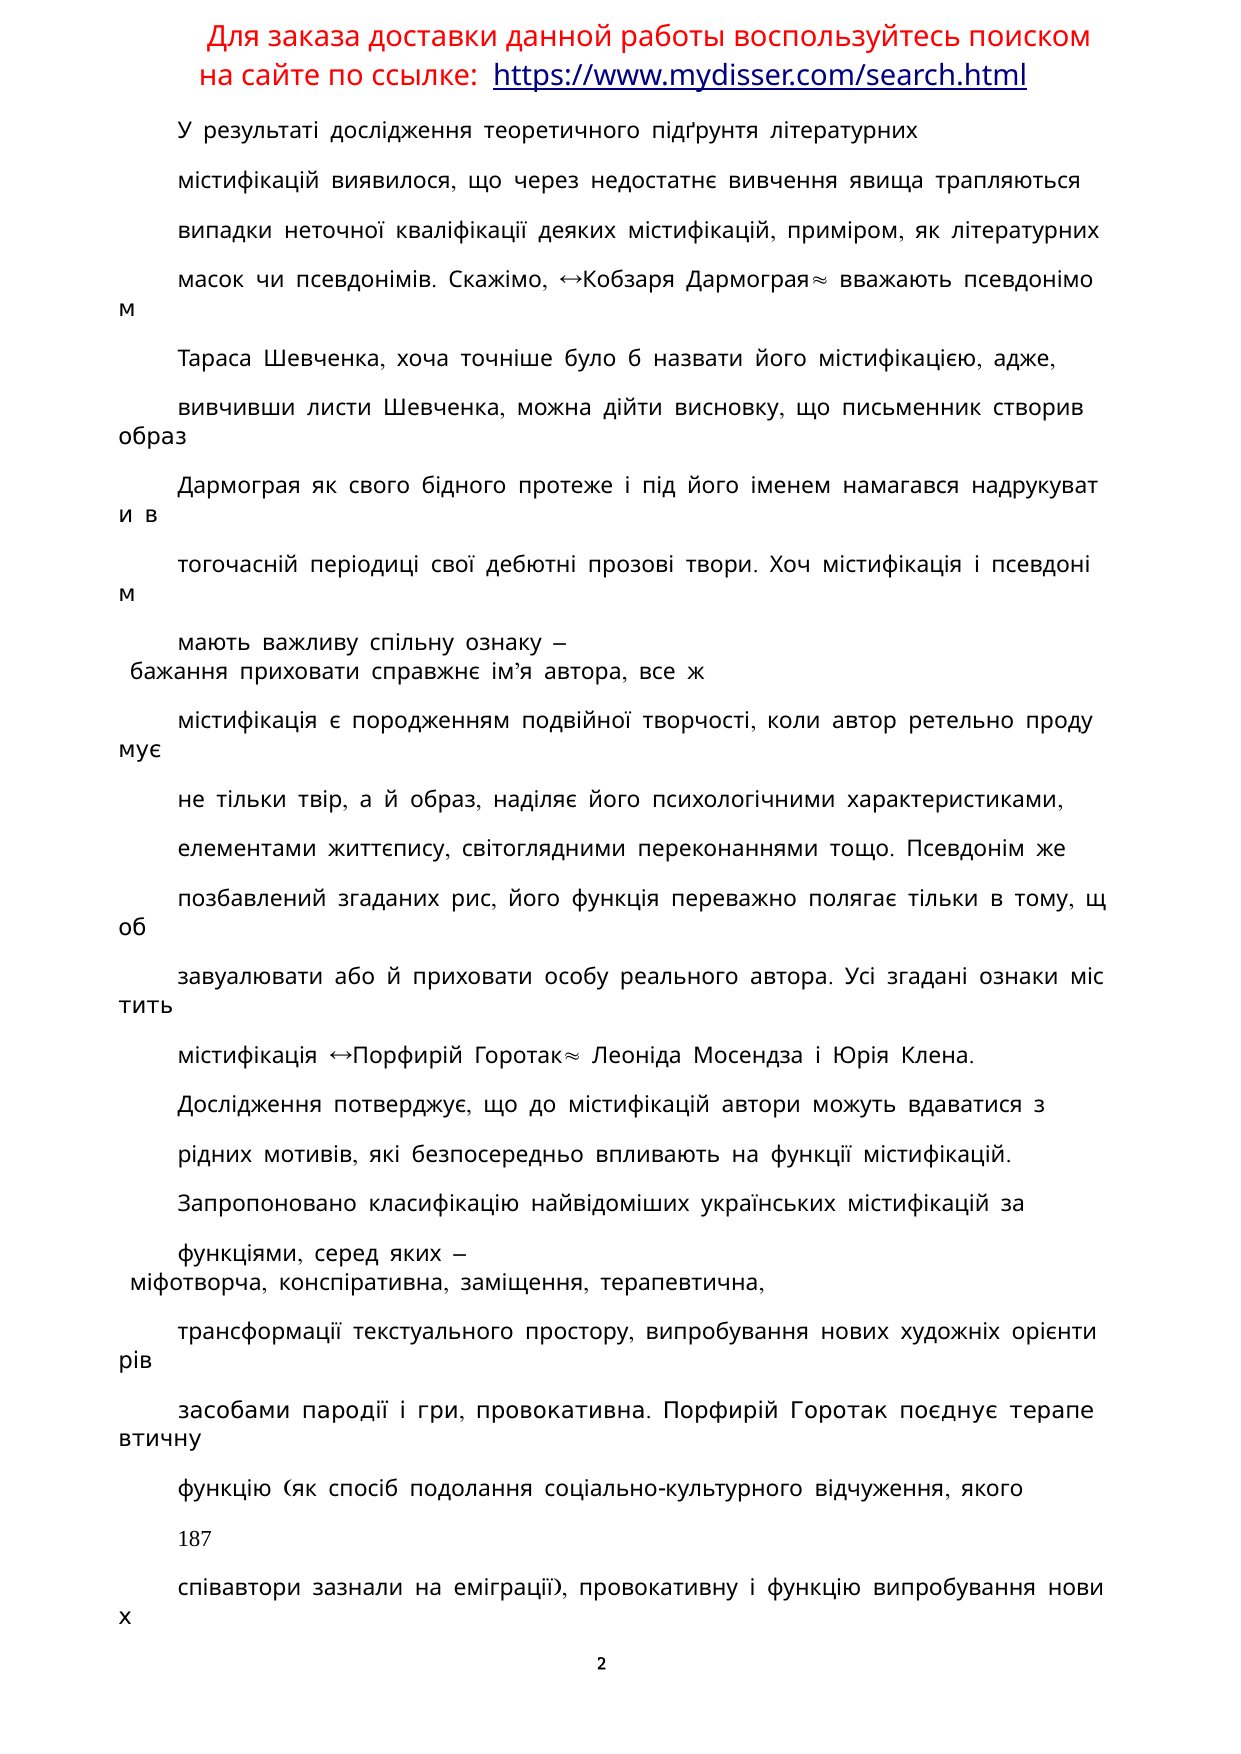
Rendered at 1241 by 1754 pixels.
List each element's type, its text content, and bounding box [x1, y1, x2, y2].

text вивчившилистиШевченкаможнадійтивисновкущописьменникстворивобраз [118, 392, 1107, 449]
text випадкинеточноїкваліфікаціїдеякихмістифікаційприміромяклітературних [118, 214, 1107, 243]
text містифікаціяПорфирійГоротакЛеонідаМосендзаіЮріяКлена [118, 1039, 1107, 1068]
text трансформаціїтекстуальногопросторувипробуванняновиххудожніхорієнтирів [118, 1316, 1107, 1373]
text позбавленийзгаданихрисйогофункціяпереважнополягаєтількивтомущоб [118, 882, 1107, 940]
text функціямисередяких–міфотворчаконспіративназаміщеннятерапевтична [118, 1237, 1107, 1295]
text масокчипсевдонімівСкажімоКобзаряДармограявважаютьпсевдонімом [118, 264, 1107, 321]
text Запропонованокласифікаціюнайвідомішихукраїнськихмістифікаційза [118, 1188, 1107, 1217]
text завуалюватиабойприховатиособуреальногоавтораУсізгаданіознакимістить [118, 961, 1107, 1018]
text містифікаційвиявилосящочерезнедостатнєвивченняявищатрапляються [118, 164, 1107, 193]
text функціюякспосібподоланнясоціальнокультурноговідчуженняякого [118, 1472, 1107, 1501]
text ріднихмотивівякібезпосередньовпливаютьнафункціїмістифікацій [118, 1138, 1107, 1167]
text Урезультатідослідженнятеоретичногопідґрунтялітературних [118, 115, 1107, 144]
text маютьважливуспільнуознаку–бажанняприховатисправжнєім’яавторавсеж [118, 627, 1107, 684]
text нетількитвірайобразнаділяєйогопсихологічнимихарактеристиками [118, 783, 1107, 812]
text співавторизазналинаеміграціїпровокативнуіфункціювипробуваннянових [118, 1572, 1107, 1629]
text засобамипародіїігрипровокативнаПорфирійГоротакпоєднуєтерапевтичну [118, 1394, 1107, 1452]
text ТарасаШевченкахочаточнішебулобназватийогомістифікацієюадже [118, 342, 1107, 371]
text  [118, 1522, 1107, 1551]
text Дослідженняпотверджуєщодомістифікаційавториможутьвдаватисяз [118, 1089, 1107, 1117]
text Дармограяяксвогобідногопротежеіпідйогоіменемнамагавсянадрукуватив [118, 470, 1107, 527]
text тогочаснійперіодицісвоїдебютніпрозовітвориХочмістифікаціяіпсевдонім [118, 548, 1107, 606]
text містифікаціяєпородженнямподвійноїтворчостіколиавторретельнопродумує [118, 705, 1107, 762]
text елементамижиттєписусвітогляднимипереконаннямитощоПсевдонімже [118, 833, 1107, 862]
